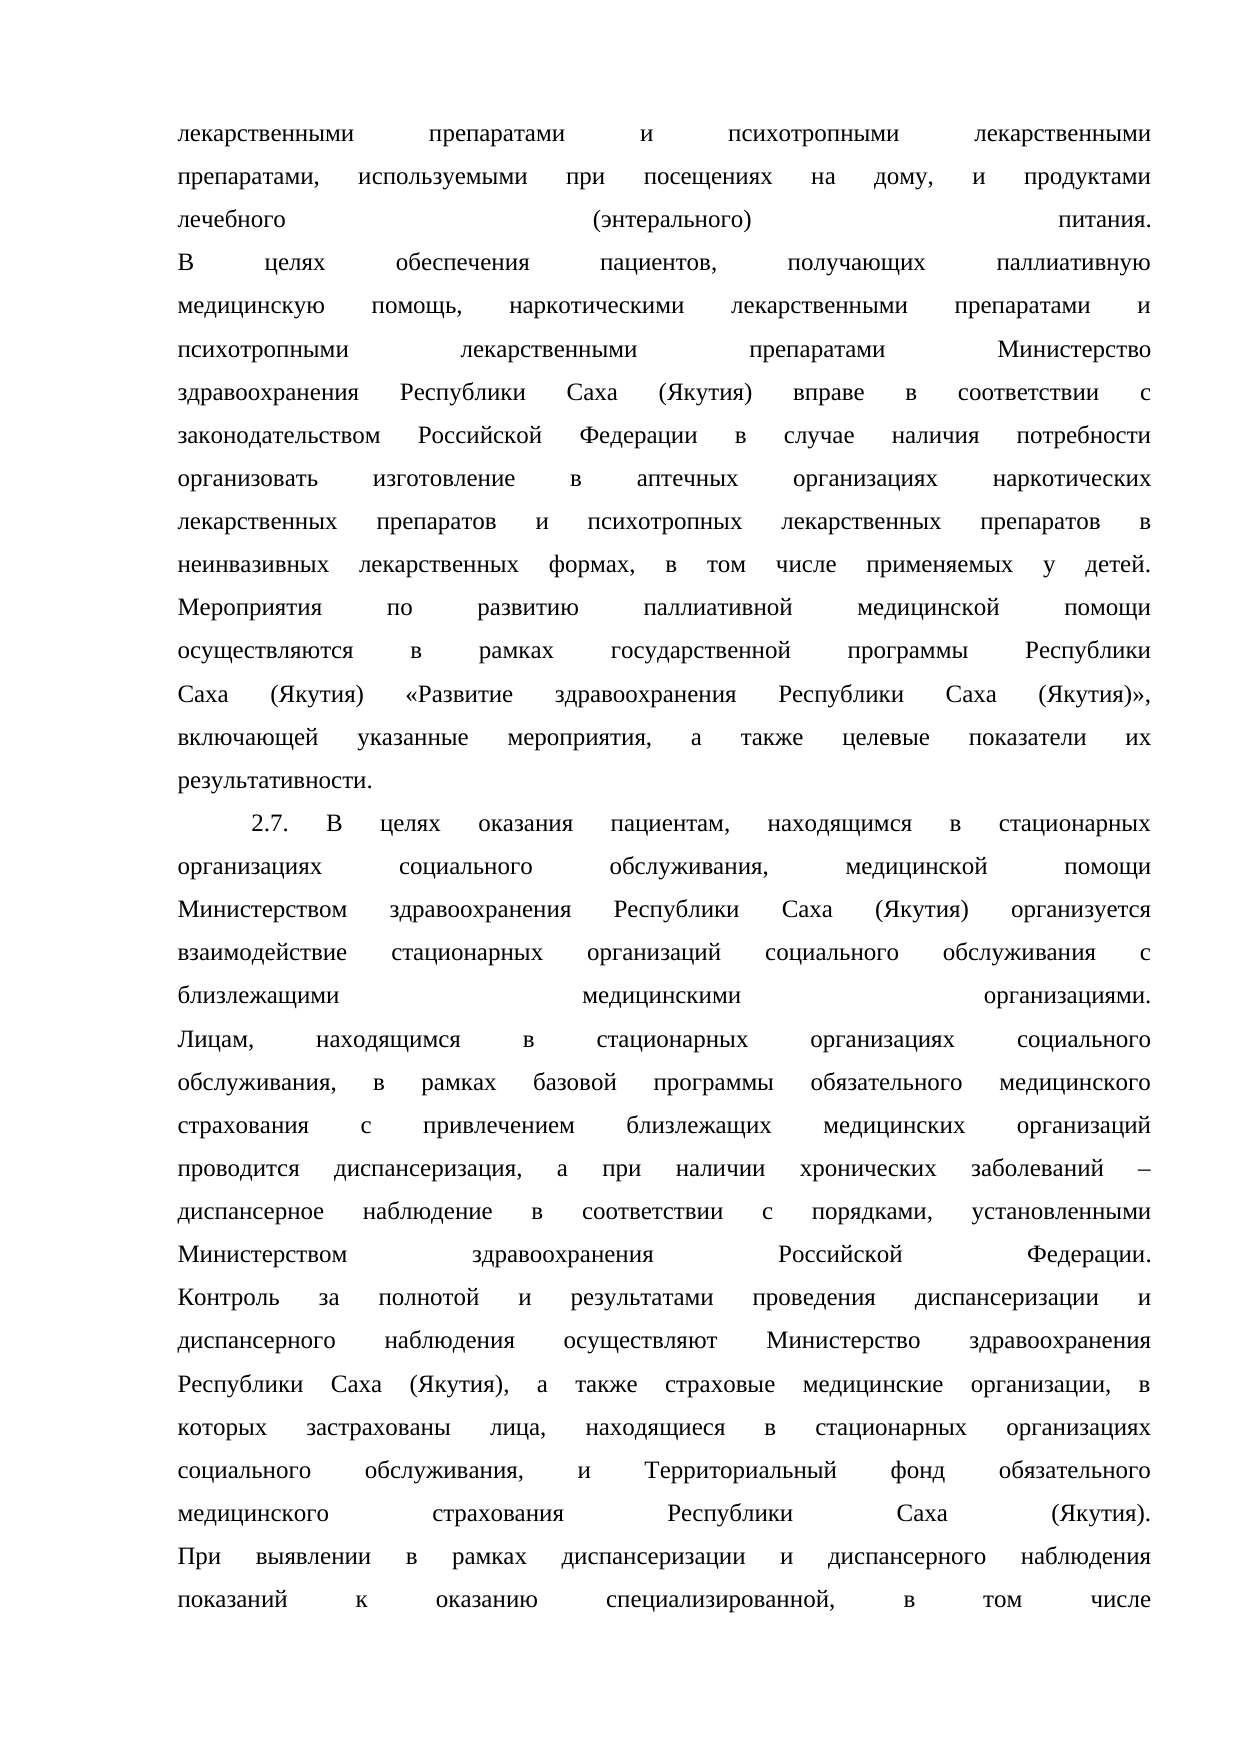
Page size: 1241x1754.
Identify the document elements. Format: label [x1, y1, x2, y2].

text [177, 808, 1152, 1613]
text [177, 118, 1152, 794]
